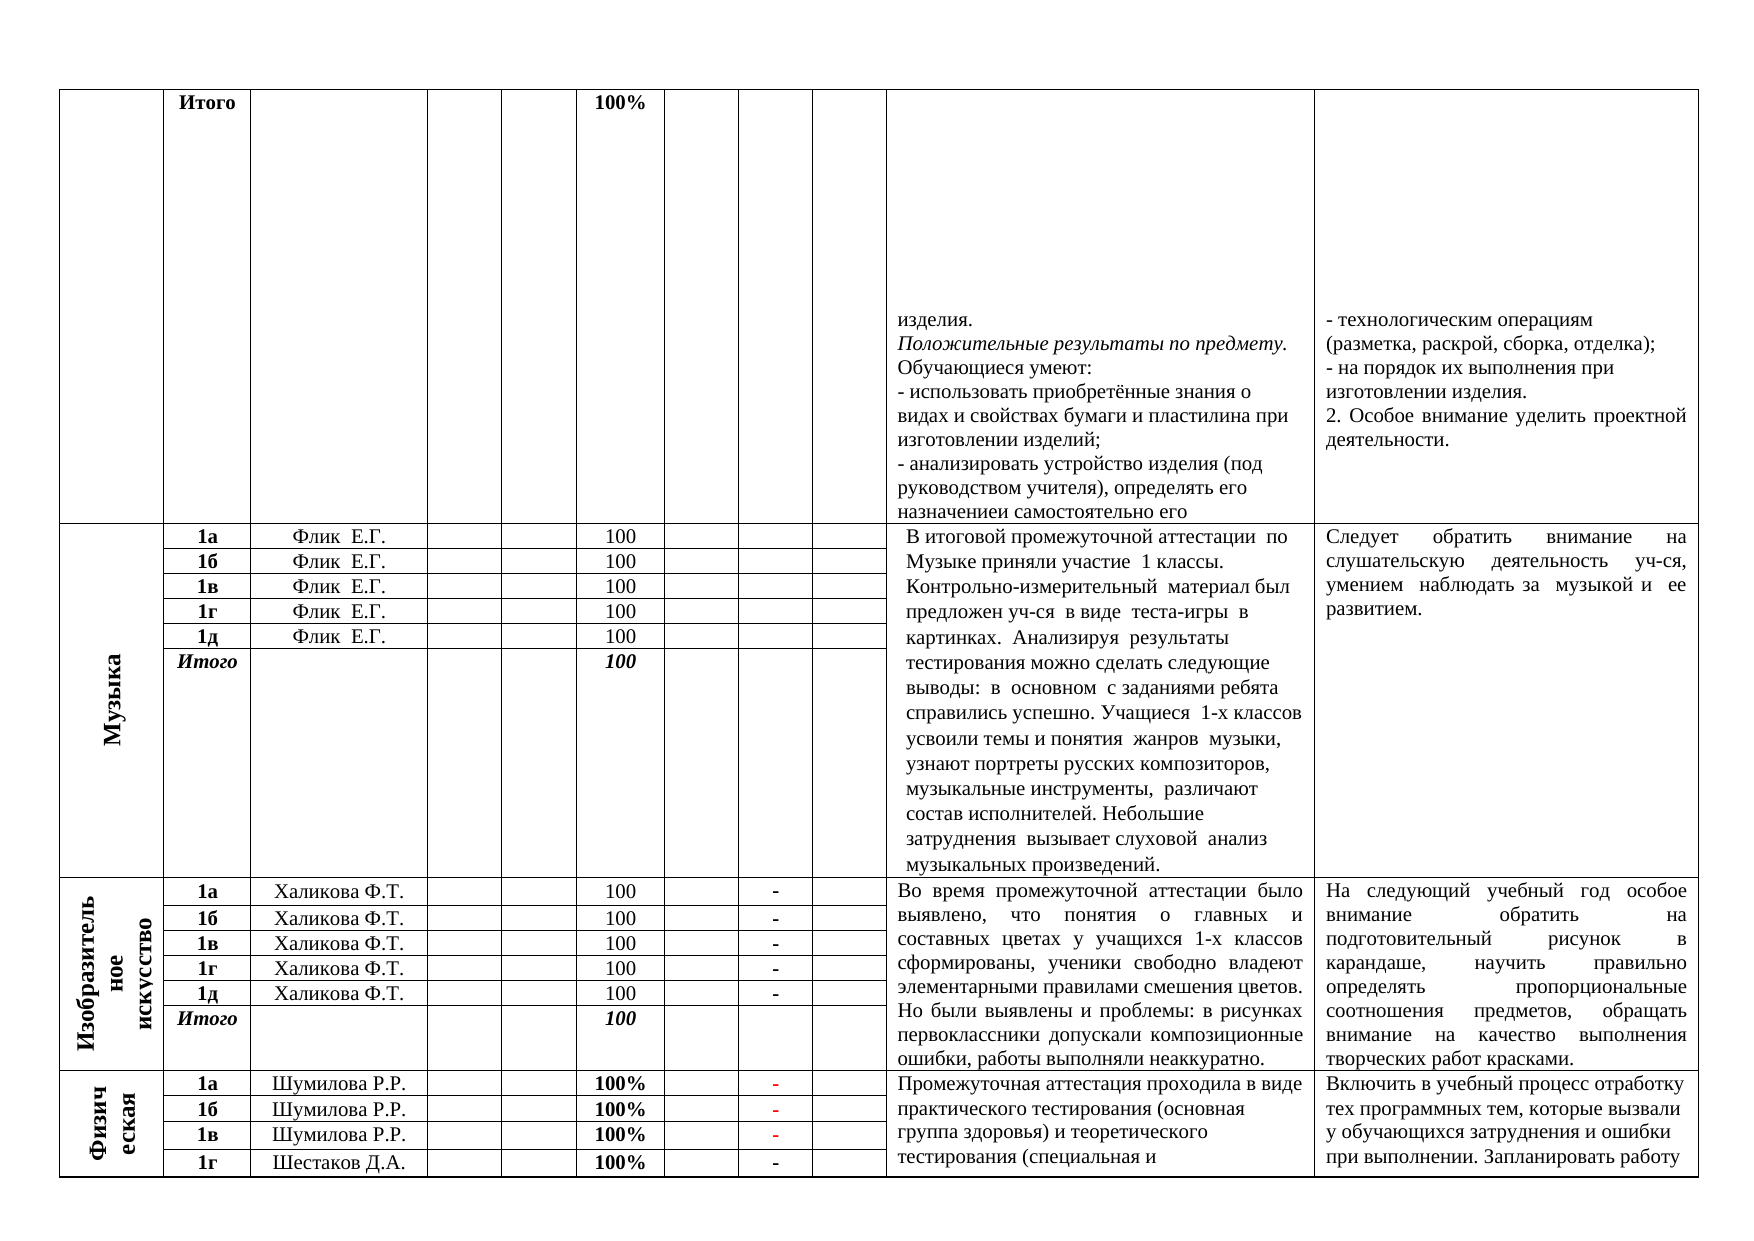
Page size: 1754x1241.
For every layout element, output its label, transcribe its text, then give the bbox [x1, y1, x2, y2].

table_cell [665, 931, 738, 955]
table_cell 1а [164, 878, 250, 904]
table_cell [502, 90, 576, 523]
table_cell Флик Е.Г. [251, 574, 427, 598]
table_cell [502, 599, 576, 623]
table_cell - [739, 931, 812, 955]
table_cell [502, 549, 576, 573]
table_cell 1б [164, 906, 250, 929]
table_cell [813, 878, 886, 904]
table_cell [813, 981, 886, 1005]
table_cell [665, 1122, 738, 1149]
table_cell 100% [577, 1096, 664, 1121]
table_cell [502, 1150, 576, 1176]
table_cell Флик Е.Г. [251, 599, 427, 623]
table_cell [665, 549, 738, 573]
table_cell [739, 1006, 812, 1070]
table_cell 100 [577, 878, 664, 904]
table_cell [665, 624, 738, 648]
table_cell 1в [164, 574, 250, 598]
table_cell 100% [577, 1122, 664, 1149]
table_cell 100 [577, 981, 664, 1005]
table_cell 100 [577, 931, 664, 955]
table_cell Следует обратить внимание на слушательскую деятельность уч-ся, умением наблюдать за музыкой и ее развитием. [1315, 524, 1698, 877]
table_cell [251, 90, 427, 523]
table_cell [502, 1071, 576, 1095]
table_cell Включить в учебный процесс отработку тех программных тем, которые вызвали у обучающихся затруднения и ошибки при выполнении. Запланировать работу по коррекции знаний, умений и навыков обучающихся. Чаще давать задания на развитие скоростных качеств. [1315, 1071, 1698, 1176]
table_cell [428, 1150, 501, 1176]
table_cell Флик Е.Г. [251, 549, 427, 573]
table_cell [813, 549, 886, 573]
table_cell Во время промежуточной аттестации было выявлено, что понятия о главных и составных цветах у учащихся 1-х классов сформированы, ученики свободно владеют элементарными правилами смешения цветов. Но были выявлены и проблемы: в рисунках первоклассники допускали композиционные ошибки, работы выполняли неаккуратно. [887, 878, 1314, 1070]
table_cell Флик Е.Г. [251, 524, 427, 548]
table_cell 1г [164, 956, 250, 980]
table_cell Шестаков Д.А. [251, 1150, 427, 1176]
table_cell Шумилова Р.Р. [251, 1096, 427, 1121]
table_cell [502, 649, 576, 877]
table_cell 100 [577, 624, 664, 648]
table_cell - [739, 1150, 812, 1176]
table_cell Флик Е.Г. [251, 624, 427, 648]
table_cell [665, 90, 738, 523]
table_cell [428, 956, 501, 980]
table_cell Халикова Ф.Т. [251, 878, 427, 904]
table_cell 1а [164, 1071, 250, 1095]
table_cell 1в [164, 931, 250, 955]
table_cell Итого [164, 90, 250, 523]
table_cell [739, 90, 812, 523]
table_cell [813, 624, 886, 648]
table_cell [813, 90, 886, 523]
table_cell [428, 549, 501, 573]
table_cell [428, 574, 501, 598]
table_cell 1г [164, 1150, 250, 1176]
table_cell - [739, 1096, 812, 1121]
table_cell [502, 878, 576, 904]
table_cell [502, 624, 576, 648]
table_cell [428, 906, 501, 929]
table_cell [813, 1122, 886, 1149]
table_cell [665, 599, 738, 623]
table_cell [502, 524, 576, 548]
table_cell 1а [164, 524, 250, 548]
table_cell Итого [164, 649, 250, 877]
table_cell 100 [577, 524, 664, 548]
table_cell [665, 956, 738, 980]
table_cell Физическая культура [60, 1071, 163, 1176]
table_cell Халикова Ф.Т. [251, 981, 427, 1005]
table_cell 1б [164, 549, 250, 573]
table_cell [428, 981, 501, 1005]
table_cell 100% [577, 1150, 664, 1176]
table_cell [502, 1122, 576, 1149]
table_cell [813, 1150, 886, 1176]
table_cell [502, 1006, 576, 1070]
table_cell [665, 574, 738, 598]
table_cell - [739, 981, 812, 1005]
table_cell [813, 931, 886, 955]
table_cell [739, 624, 812, 648]
table_cell [813, 1006, 886, 1070]
table_cell [428, 1006, 501, 1070]
table_cell [428, 624, 501, 648]
table_cell Музыка [60, 524, 163, 877]
table_cell - [739, 906, 812, 929]
table_cell Шумилова Р.Р. [251, 1071, 427, 1095]
table_cell 100 [577, 956, 664, 980]
table_cell [428, 1122, 501, 1149]
table_cell [665, 1071, 738, 1095]
table_cell Изобразительное искусство [60, 878, 163, 1070]
table_cell 1б [164, 1096, 250, 1121]
table_cell [428, 90, 501, 523]
table_cell 100 [577, 599, 664, 623]
table_cell [813, 906, 886, 929]
table_cell [813, 599, 886, 623]
table_cell [665, 981, 738, 1005]
table_cell [813, 956, 886, 980]
table_cell [502, 956, 576, 980]
table_cell [665, 524, 738, 548]
table_cell 100% [577, 90, 664, 523]
table_cell - [739, 1071, 812, 1095]
table_cell [739, 524, 812, 548]
table_cell 1в [164, 1122, 250, 1149]
table_cell [251, 649, 427, 877]
table_cell [665, 878, 738, 904]
table_cell Халикова Ф.Т. [251, 931, 427, 955]
table_cell [665, 649, 738, 877]
table_cell [428, 524, 501, 548]
table_cell [428, 931, 501, 955]
table_cell В итоговой промежуточной аттестации по Музыке приняли участие 1 классы. Контрольно-измерительный материал был предложен уч-ся в виде теста-игры в картинках. Анализируя результаты тестирования можно сделать следующие выводы: в основном с заданиями ребята справились успешно. Учащиеся 1-х классов усвоили темы и понятия жанров музыки, узнают портреты русских композиторов, музыкальные инструменты, различают состав исполнителей. Небольшие затруднения вызывает слуховой анализ музыкальных произведений. [887, 524, 1314, 877]
table_cell 100 [577, 549, 664, 573]
table_cell Халикова Ф.Т. [251, 956, 427, 980]
table_cell [665, 906, 738, 929]
table_cell Шумилова Р.Р. [251, 1122, 427, 1149]
table_cell На следующий учебный год особое внимание обратить на подготовительный рисунок в карандаше, научить правильно определять пропорциональные соотношения предметов, обращать внимание на качество выполнения творческих работ красками. [1315, 878, 1698, 1070]
table_cell [813, 524, 886, 548]
table_cell - [739, 878, 812, 904]
table_cell - [739, 956, 812, 980]
table_cell [813, 1071, 886, 1095]
table_cell Халикова Ф.Т. [251, 906, 427, 929]
table_cell [428, 599, 501, 623]
table_cell [251, 1006, 427, 1070]
table_cell [739, 549, 812, 573]
table_cell [428, 649, 501, 877]
table_cell Итого [164, 1006, 250, 1070]
table_cell [428, 878, 501, 904]
table_cell [665, 1096, 738, 1121]
table_cell [813, 649, 886, 877]
table_cell - [739, 1122, 812, 1149]
table_cell [502, 931, 576, 955]
table_cell [665, 1006, 738, 1070]
table_cell [502, 906, 576, 929]
table_cell 1г [164, 599, 250, 623]
table_cell [739, 574, 812, 598]
table_cell [739, 599, 812, 623]
table_cell [813, 574, 886, 598]
table_cell [502, 981, 576, 1005]
table_cell 100 [577, 574, 664, 598]
table_cell [502, 574, 576, 598]
table_cell 100 [577, 1006, 664, 1070]
table_cell 100% [577, 1071, 664, 1095]
table_cell [739, 649, 812, 877]
table_cell [502, 1096, 576, 1121]
table_cell 1д [164, 624, 250, 648]
table_cell [665, 1150, 738, 1176]
table_cell 1д [164, 981, 250, 1005]
table_cell [428, 1096, 501, 1121]
table_cell 100 [577, 906, 664, 929]
table_cell [813, 1096, 886, 1121]
table_cell 100 [577, 649, 664, 877]
table_cell [428, 1071, 501, 1095]
